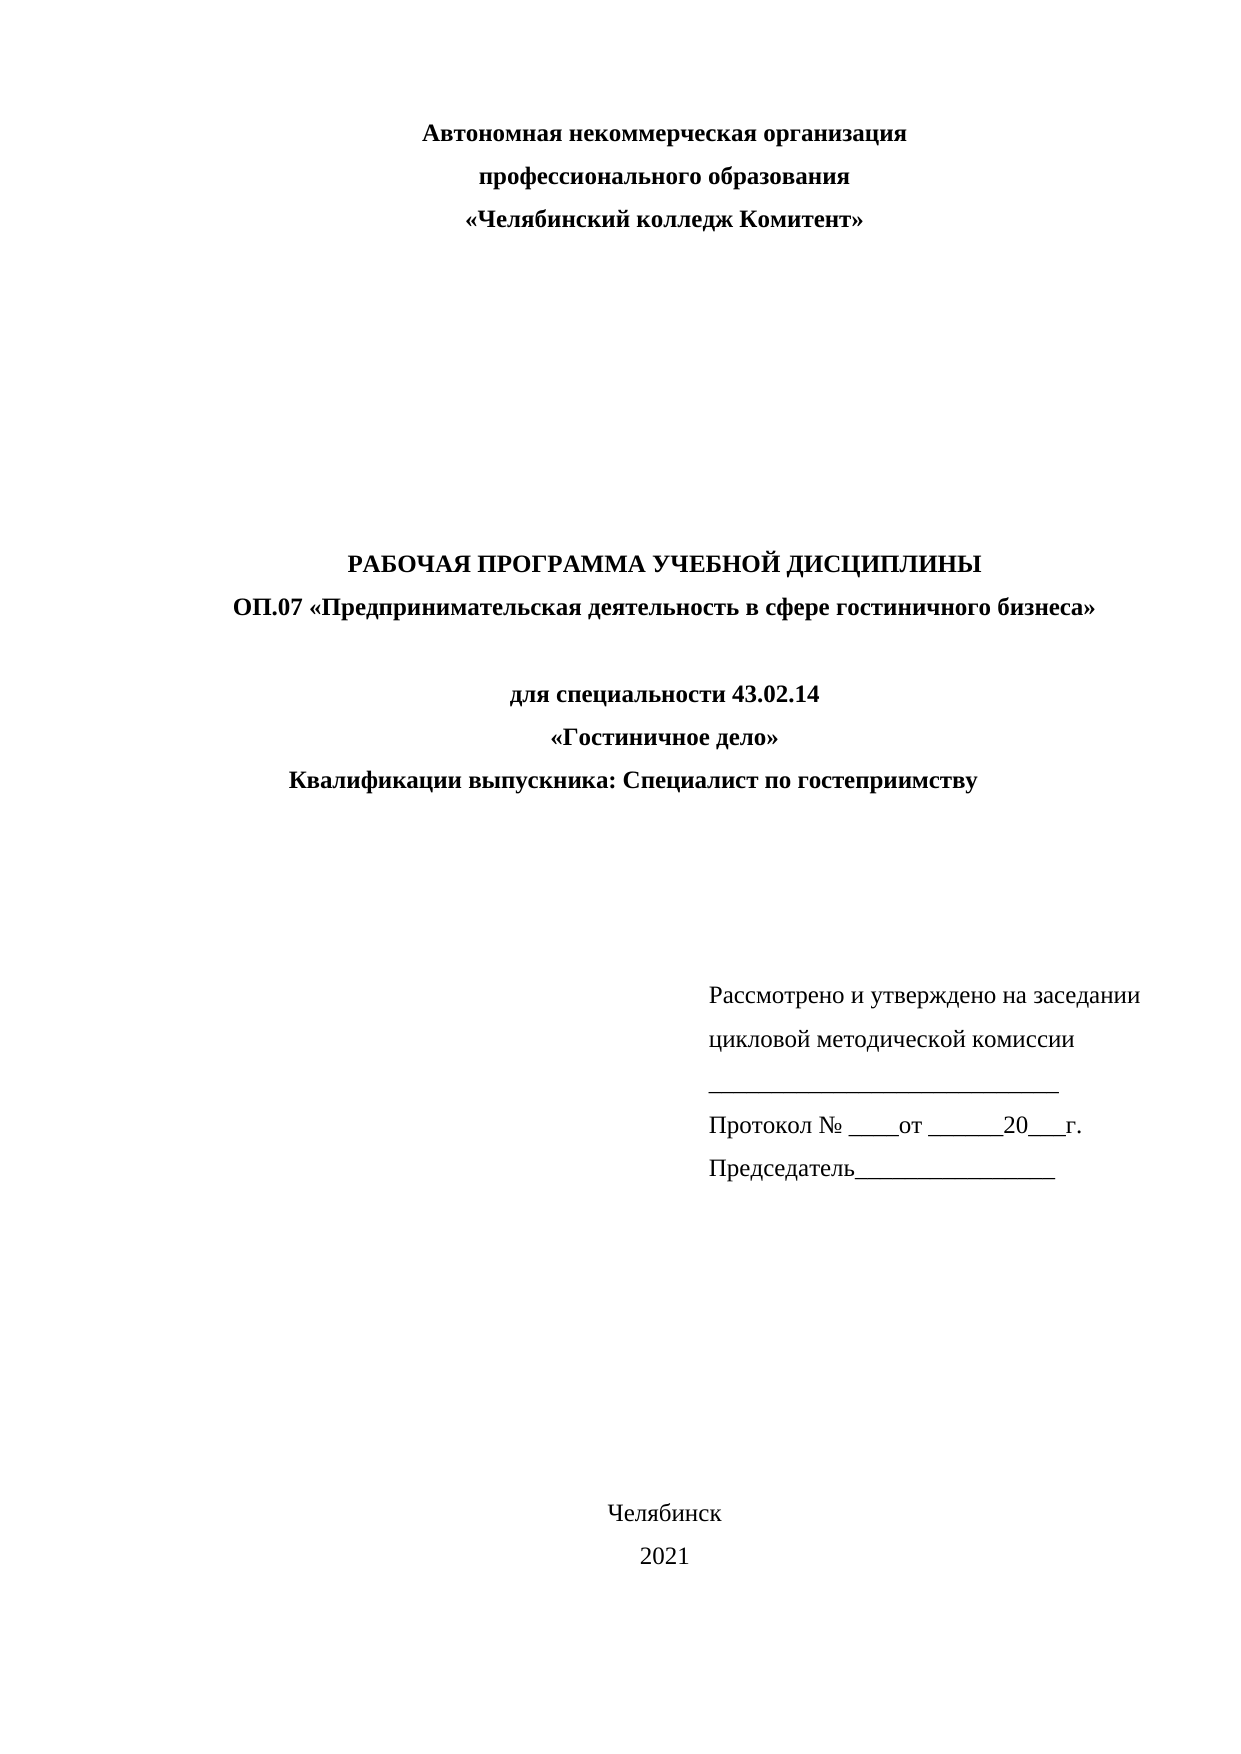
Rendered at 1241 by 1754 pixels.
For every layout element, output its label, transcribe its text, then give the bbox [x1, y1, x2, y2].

text РАБОЧАЯ ПРОГРАММА УЧЕБНОЙ ДИСЦИПЛИНЫ [177, 549, 1152, 578]
text Протокол № ____от ______20___г. [177, 1110, 1152, 1139]
text ____________________________ [177, 1067, 1152, 1096]
text Автономная некоммерческая организация [177, 118, 1152, 147]
text «Гостиничное дело» [177, 722, 1152, 751]
text «Челябинский колледж Комитент» [177, 204, 1152, 233]
text цикловой методической комиссии [177, 1024, 1152, 1052]
text профессионального образования [177, 161, 1152, 190]
text 2021 [177, 1541, 1152, 1570]
text ОП.07 «Предпринимательская деятельность в сфере гостиничного бизнеса» [177, 592, 1152, 621]
text Квалификации выпускника: Специалист по гостеприимству [177, 765, 1089, 794]
text Рассмотрено и утверждено на заседании [177, 981, 1152, 1009]
text Челябинск [177, 1498, 1152, 1527]
text Председатель________________ [177, 1153, 1152, 1182]
text для специальности 43.02.14 [177, 679, 1152, 707]
